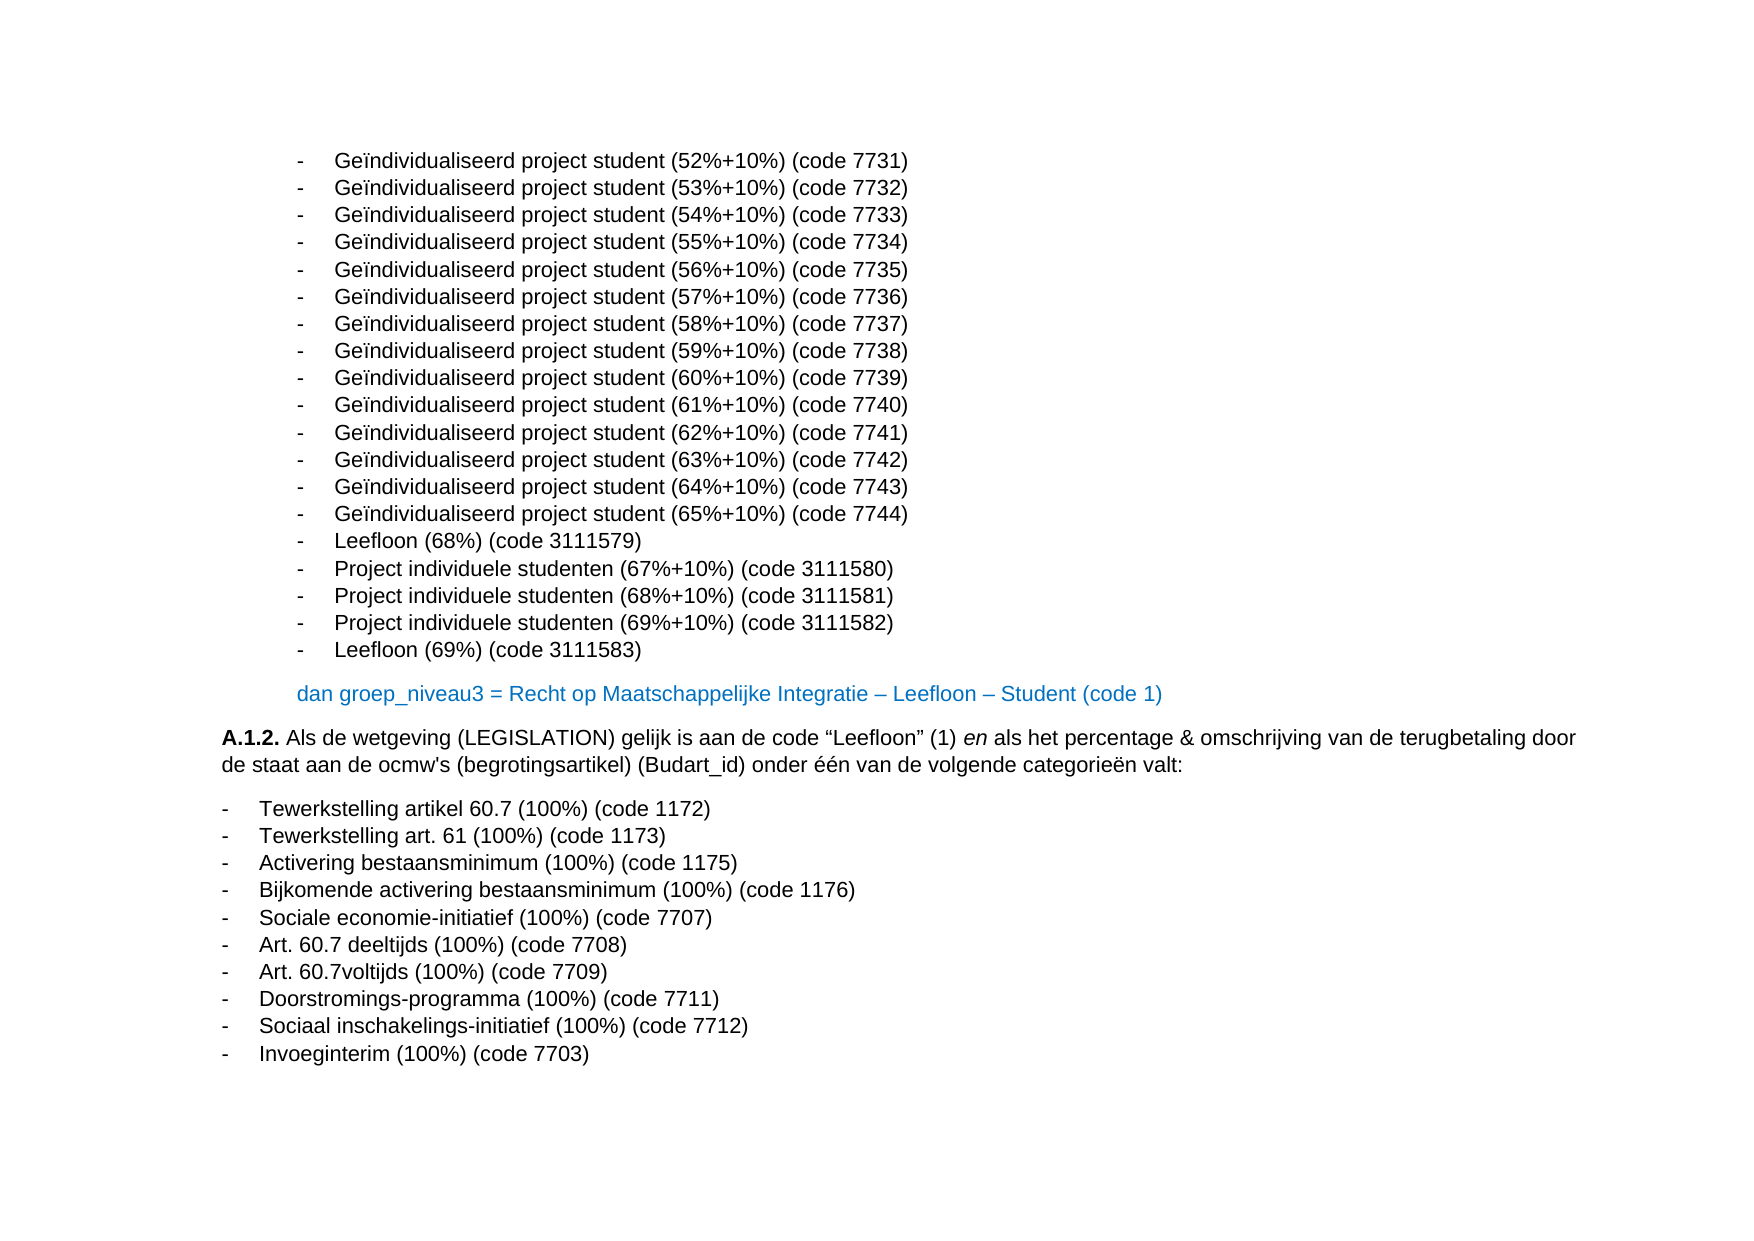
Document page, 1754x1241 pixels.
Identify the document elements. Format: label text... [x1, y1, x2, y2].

list Leefloon (69%) (code 3111583) [297, 637, 1606, 662]
list Geïndividualiseerd project student (61%+10%) (code 7740) [297, 392, 1606, 418]
list Sociaal inschakelings-initiatief (100%) (code 7712) [221, 1013, 1606, 1038]
list Geïndividualiseerd project student (52%+10%) (code 7731) [297, 148, 1606, 173]
list Activering bestaansminimum (100%) (code 1175) [221, 850, 1606, 875]
list Geïndividualiseerd project student (64%+10%) (code 7743) [297, 474, 1606, 499]
list Geïndividualiseerd project student (59%+10%) (code 7738) [297, 338, 1606, 363]
list Leefloon (68%) (code 3111579) [297, 528, 1606, 553]
list Tewerkstelling art. 61 (100%) (code 1173) [221, 823, 1606, 848]
list Geïndividualiseerd project student (65%+10%) (code 7744) [297, 501, 1606, 526]
list Project individuele studenten (67%+10%) (code 3111580) [297, 556, 1606, 581]
list Geïndividualiseerd project student (63%+10%) (code 7742) [297, 447, 1606, 472]
list Art. 60.7 deeltijds (100%) (code 7708) [221, 932, 1606, 957]
list Geïndividualiseerd project student (57%+10%) (code 7736) [297, 284, 1606, 309]
list Art. 60.7voltijds (100%) (code 7709) [221, 959, 1606, 984]
list Tewerkstelling artikel 60.7 (100%) (code 1172) [221, 796, 1606, 821]
list Doorstromings-programma (100%) (code 7711) [221, 986, 1606, 1011]
list Project individuele studenten (69%+10%) (code 3111582) [297, 610, 1606, 635]
list Invoeginterim (100%) (code 7703) [221, 1041, 1606, 1066]
list Geïndividualiseerd project student (54%+10%) (code 7733) [297, 202, 1606, 227]
list Sociale economie-initiatief (100%) (code 7707) [221, 904, 1606, 930]
text dan groep_niveau3 = Recht op Maatschappelijke Integratie – Leefloon – Student (code 1) [297, 681, 1606, 706]
list Geïndividualiseerd project student (53%+10%) (code 7732) [297, 175, 1606, 200]
list Geïndividualiseerd project student (58%+10%) (code 7737) [297, 311, 1606, 336]
list Geïndividualiseerd project student (62%+10%) (code 7741) [297, 419, 1606, 445]
list Geïndividualiseerd project student (55%+10%) (code 7734) [297, 229, 1606, 254]
list Project individuele studenten (68%+10%) (code 3111581) [297, 583, 1606, 608]
list Geïndividualiseerd project student (56%+10%) (code 7735) [297, 256, 1606, 282]
text A.1.2. Als de wetgeving (LEGISLATION) gelijk is aan de code “Leefloon” (1) en als het percentage & omschrijving van de terugbetaling door de staat aan de ocmw's (begrotingsartikel) (Budart_id) onder één van de volgende categorieën valt: [221, 725, 1606, 777]
list Bijkomende activering bestaansminimum (100%) (code 1176) [221, 877, 1606, 903]
list Geïndividualiseerd project student (60%+10%) (code 7739) [297, 365, 1606, 390]
